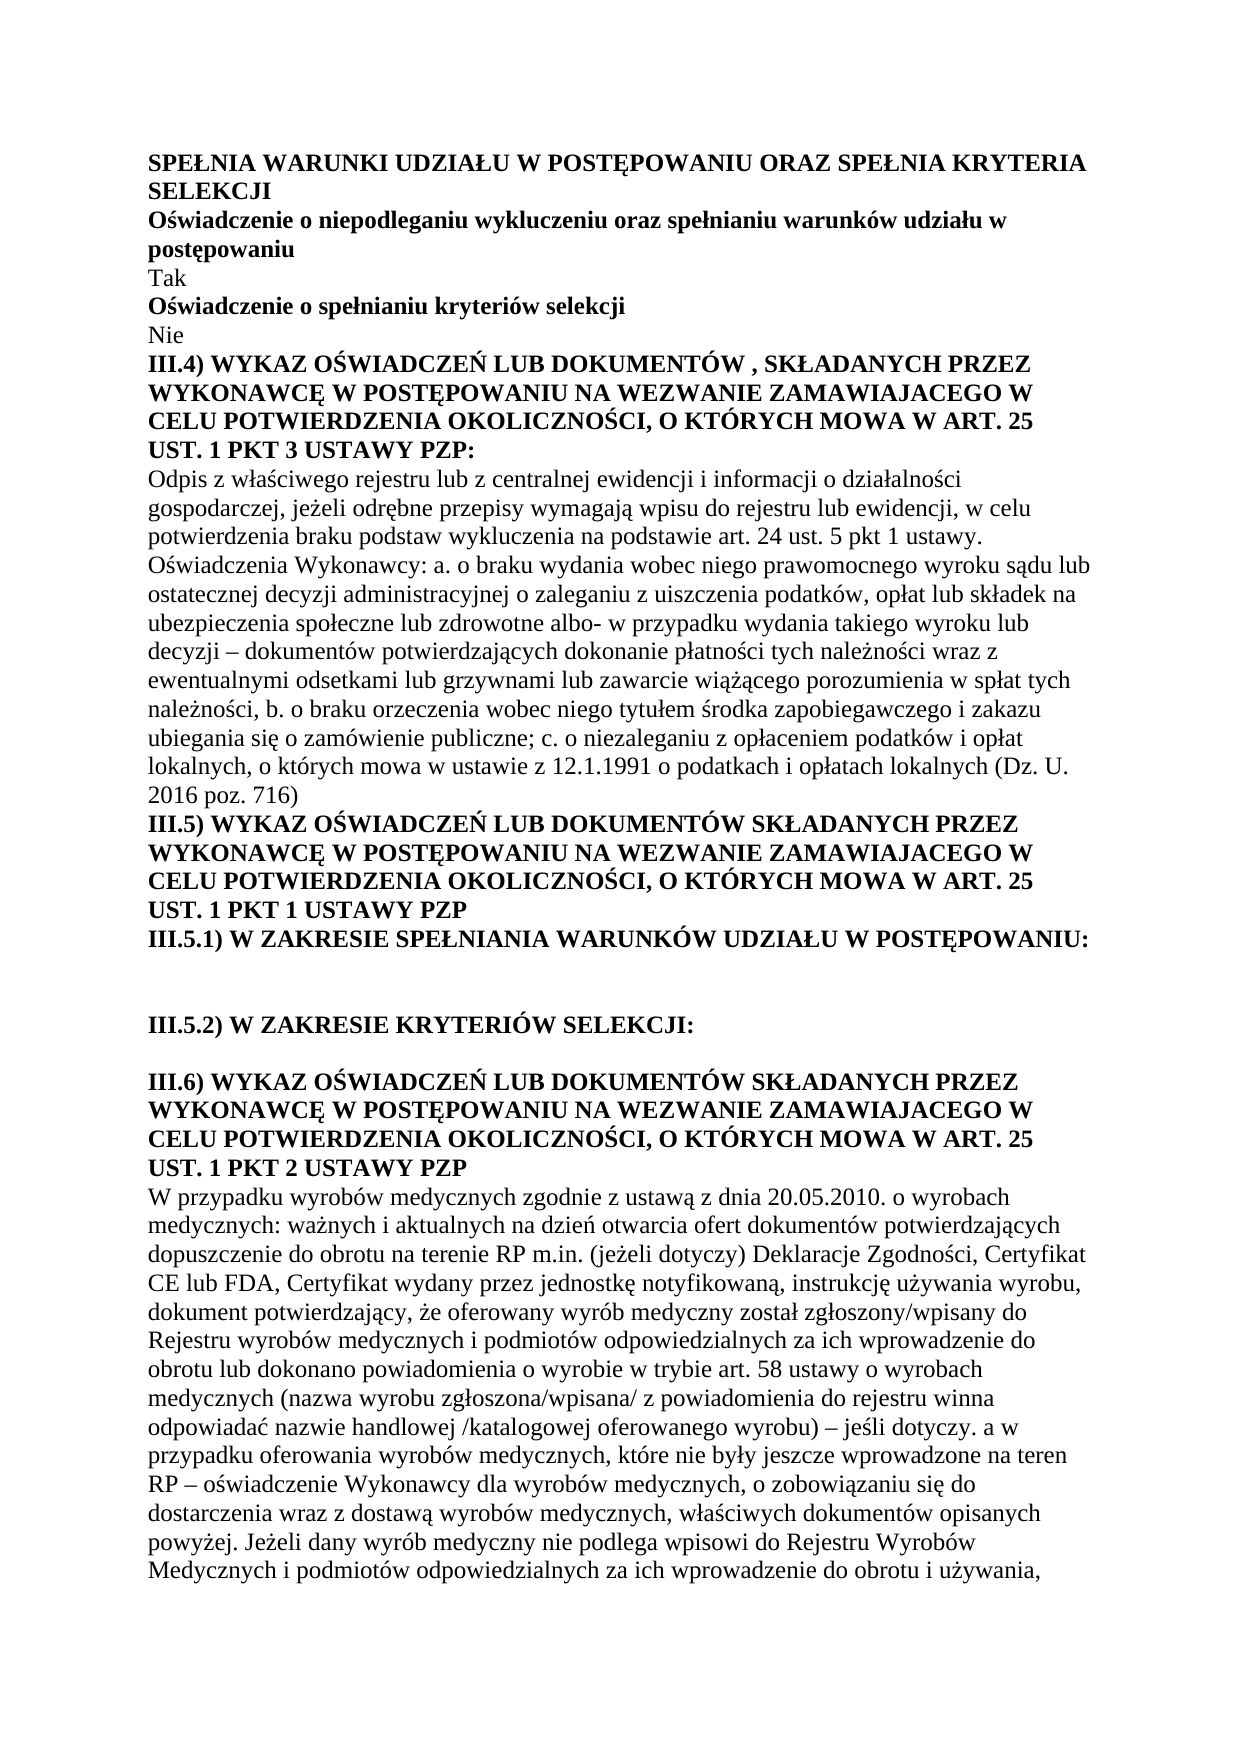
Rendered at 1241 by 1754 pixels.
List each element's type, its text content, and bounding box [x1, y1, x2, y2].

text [148, 1182, 1093, 1584]
text III.4) WYKAZ OŚWIADCZEŃ LUB DOKUMENTÓW , SKŁADANYCH PRZEZ WYKONAWCĘ W POSTĘPOWANIU NA WEZWANIE ZAMAWIAJACEGO W CELU POTWIERDZENIA OKOLICZNOŚCI, O KTÓRYCH MOWA W ART. 25 UST. 1 PKT 3 USTAWY PZP: [148, 349, 1093, 464]
text Odpis z właściwego rejestru lub z centralnej ewidencji i informacji o działalności gospodarczej, jeżeli odrębne przepisy wymagają wpisu do rejestru lub ewidencji, w celu potwierdzenia braku podstaw wykluczenia na podstawie art. 24 ust. 5 pkt 1 ustawy. Oświadczenia Wykonawcy: a. o braku wydania wobec niego prawomocnego wyroku sądu lub ostatecznej decyzji administracyjnej o zaleganiu z uiszczenia podatków, opłat lub składek na ubezpieczenia społeczne lub zdrowotne albo- w przypadku wydania takiego wyroku lub decyzji – dokumentów potwierdzających dokonanie płatności tych należności wraz z ewentualnymi odsetkami lub grzywnami lub zawarcie wiążącego porozumienia w spłat tych należności, b. o braku orzeczenia wobec niego tytułem środka zapobiegawczego i zakazu ubiegania się o zamówienie publiczne; c. o niezaleganiu z opłaceniem podatków i opłat lokalnych, o których mowa w ustawie z 12.1.1991 o podatkach i opłatach lokalnych (Dz. U. 2016 poz. 716) [148, 464, 1093, 809]
text III.6) WYKAZ OŚWIADCZEŃ LUB DOKUMENTÓW SKŁADANYCH PRZEZ WYKONAWCĘ W POSTĘPOWANIU NA WEZWANIE ZAMAWIAJACEGO W CELU POTWIERDZENIA OKOLICZNOŚCI, O KTÓRYCH MOWA W ART. 25 UST. 1 PKT 2 USTAWY PZP [148, 1067, 1093, 1182]
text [148, 148, 1093, 205]
text III.5) WYKAZ OŚWIADCZEŃ LUB DOKUMENTÓW SKŁADANYCH PRZEZ WYKONAWCĘ W POSTĘPOWANIU NA WEZWANIE ZAMAWIAJACEGO W CELU POTWIERDZENIA OKOLICZNOŚCI, O KTÓRYCH MOWA W ART. 25 UST. 1 PKT 1 USTAWY PZP [148, 809, 1093, 924]
text Oświadczenie o niepodleganiu wykluczeniu oraz spełnianiu warunków udziału w postępowaniu Tak Oświadczenie o spełnianiu kryteriów selekcji Nie [148, 205, 1093, 349]
text III.5.1) W ZAKRESIE SPEŁNIANIA WARUNKÓW UDZIAŁU W POSTĘPOWANIU: III.5.2) W ZAKRESIE KRYTERIÓW SELEKCJI: [148, 924, 1093, 1067]
